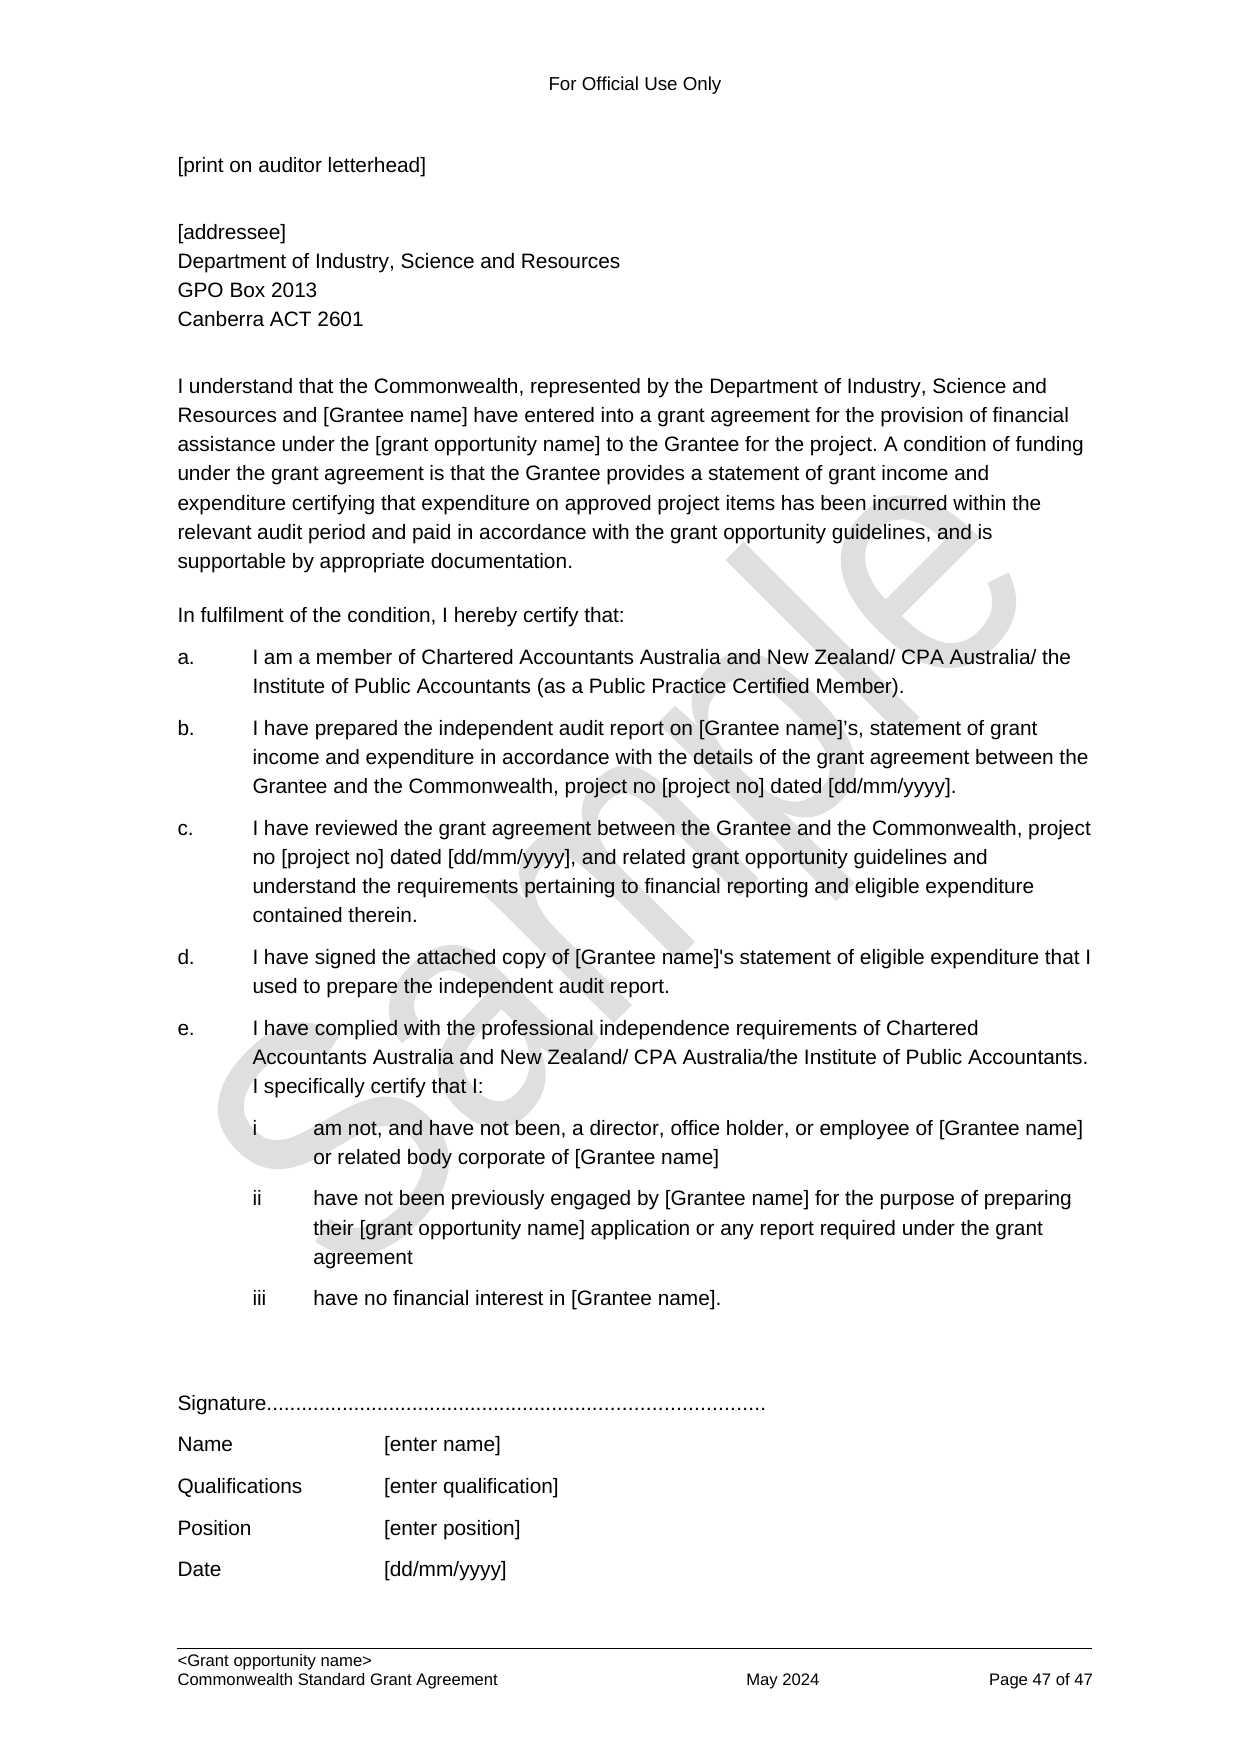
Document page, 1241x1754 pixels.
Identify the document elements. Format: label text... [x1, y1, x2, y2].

text Qualifications [enter qualification] [177, 1468, 1092, 1498]
text Name [enter name] [177, 1427, 1092, 1456]
list I am a member of Chartered Accountants Australia and New Zealand/ CPA Australia/ the Institute of Public Accountants (as a Public Practice Certified Member). [177, 639, 1092, 698]
text Signature [177, 1385, 1092, 1414]
text Date [dd/mm/yyyy] [177, 1552, 1092, 1581]
text I understand that the Commonwealth, represented by the Department of Industry, Science and Resources and [Grantee name] have entered into a grant agreement for the provision of financial assistance under the [grant opportunity name] to the Grantee for the project. A condition of funding under the grant agreement is that the Grantee provides a statement of grant income and expenditure certifying that expenditure on approved project items has been incurred within the relevant audit period and paid in accordance with the grant opportunity guidelines, and is supportable by appropriate documentation. [177, 368, 1092, 573]
text [print on auditor letterhead] [177, 148, 1092, 177]
list I have signed the attached copy of [Grantee name]'s statement of eligible expenditure that I used to prepare the independent audit report. [177, 939, 1092, 998]
text Position [enter position] [177, 1510, 1092, 1539]
list I have reviewed the grant agreement between the Grantee and the Commonwealth, project no [project no] dated [dd/mm/yyyy], and related grant opportunity guidelines and understand the requirements pertaining to financial reporting and eligible expenditure contained therein. [177, 810, 1092, 927]
text [addressee] Department of Industry, Science and Resources GPO Box 2013 Canberra ACT 2601 [177, 214, 1092, 331]
list have not been previously engaged by [Grantee name] for the purpose of preparing their [grant opportunity name] application or any report required under the grant agreement [252, 1181, 1092, 1268]
list I have complied with the professional independence requirements of Chartered Accountants Australia and New Zealand/ CPA Australia/the Institute of Public Accountants. I specifically certify that I: [177, 1010, 1092, 1098]
list am not, and have not been, a director, office holder, or employee of [Grantee name] or related body corporate of [Grantee name] [252, 1110, 1092, 1168]
list have no financial interest in [Grantee name]. [252, 1281, 1092, 1310]
list I have prepared the independent audit report on [Grantee name]’s, statement of grant income and expenditure in accordance with the details of the grant agreement between the Grantee and the Commonwealth, project no [project no] dated [dd/mm/yyyy]. [177, 710, 1092, 798]
text In fulfilment of the condition, I hereby certify that: [177, 598, 1092, 627]
